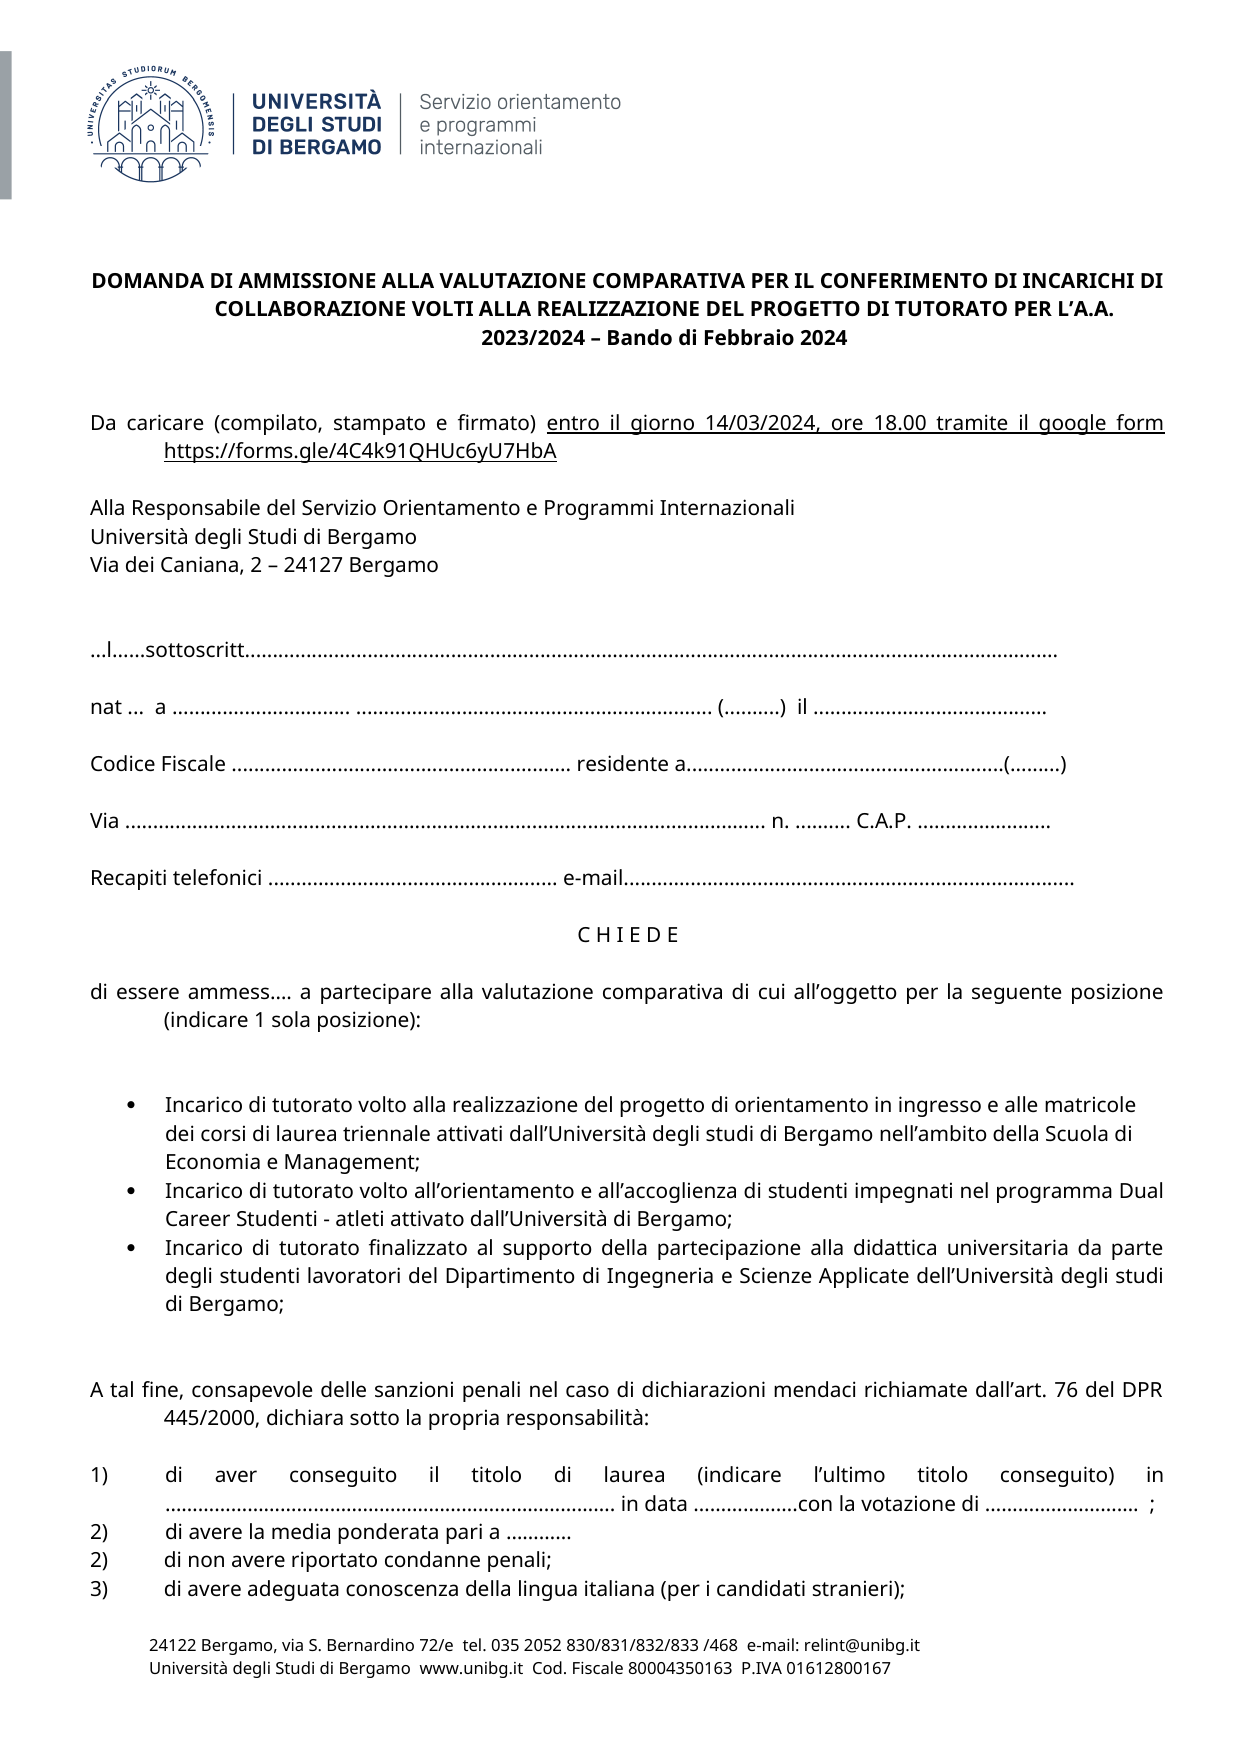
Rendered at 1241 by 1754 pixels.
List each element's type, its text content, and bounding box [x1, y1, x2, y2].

text Alla Responsabile del Servizio Orientamento e Programmi Internazionali [90, 493, 1165, 522]
picture [0, 0, 1240, 237]
list Incarico di tutorato volto all’orientamento e all’accoglienza di studenti impegnati nel programma Dual Career Studenti - atleti attivato dall’Università di Bergamo; [127, 1176, 1165, 1233]
text di essere ammess…. a partecipare alla valutazione comparativa di cui all’oggetto per la seguente posizione (indicare 1 sola posizione): [90, 977, 1165, 1034]
list Incarico di tutorato volto alla realizzazione del progetto di orientamento in ingresso e alle matricole dei corsi di laurea triennale attivati dall’Università degli studi di Bergamo nell’ambito della Scuola di Economia e Management; [127, 1091, 1165, 1176]
text 3) di avere adeguata conoscenza della lingua italiana (per i candidati stranieri); [90, 1574, 1165, 1602]
text DOMANDA DI AMMISSIONE ALLA VALUTAZIONE COMPARATIVA PER IL CONFERIMENTO DI INCARICHI DI COLLABORAZIONE VOLTI ALLA REALIZZAZIONE DEL PROGETTO DI TUTORATO PER L’A.A. 2023/2024 – Bando di Febbraio 2024 [90, 266, 1165, 351]
text C H I E D E [90, 920, 1165, 948]
text A tal fine, consapevole delle sanzioni penali nel caso di dichiarazioni mendaci richiamate dall’art. 76 del DPR 445/2000, dichiara sotto la propria responsabilità: [90, 1375, 1165, 1432]
text 2) di non avere riportato condanne penali; [90, 1546, 1165, 1574]
text Università degli Studi di Bergamo [90, 522, 1165, 550]
text ...l......sottoscritt.................................................................................................................................................. [90, 636, 1165, 664]
text Da caricare (compilato, stampato e firmato) entro il giorno 14/03/2024, ore 18.00 tramite il google form https://forms.gle/4C4k91QHUc6yU7HbA [90, 408, 1165, 465]
text Codice Fiscale ............................................................. residente a.........................................................(.........) [90, 749, 1165, 778]
text Recapiti telefonici .................................................... e-mail................................................................................. [90, 863, 1165, 891]
list di avere la media ponderata pari a ………… [90, 1517, 1165, 1546]
text Via dei Caniana, 2 – 24127 Bergamo [90, 550, 1165, 579]
text Via ................................................................................................................... n. .......... C.A.P. ........................ [90, 806, 1165, 834]
list di aver conseguito il titolo di laurea (indicare l’ultimo titolo conseguito) in ………………………………………………………………………. in data ……………….con la votazione di ………………………. ; [90, 1460, 1165, 1517]
list Incarico di tutorato finalizzato al supporto della partecipazione alla didattica universitaria da parte degli studenti lavoratori del Dipartimento di Ingegneria e Scienze Applicate dell’Università degli studi di Bergamo; [127, 1233, 1165, 1318]
text nat ... a ................................ ................................................................ (..........) il .......................................... [90, 692, 1165, 721]
